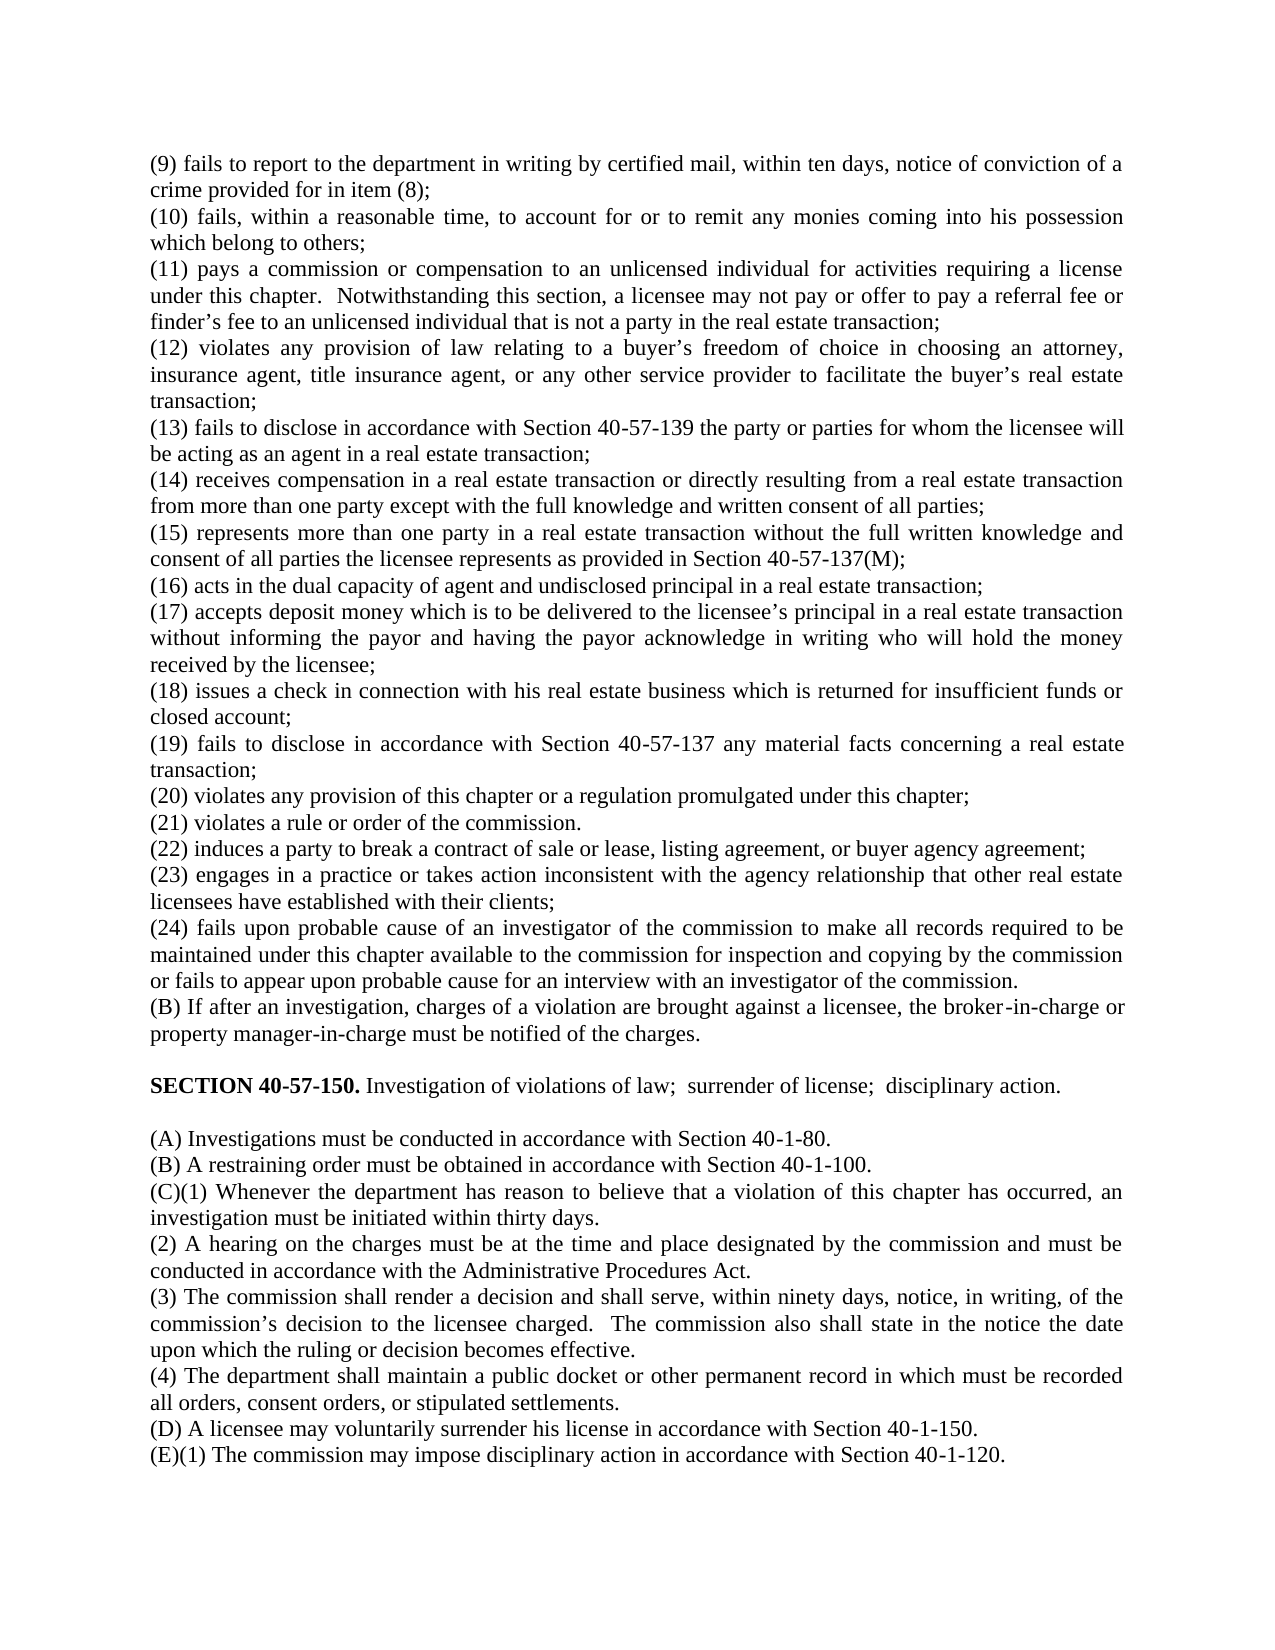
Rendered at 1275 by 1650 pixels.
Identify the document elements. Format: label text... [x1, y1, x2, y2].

text (C)(1) Whenever the department has reason to believe that a violation of this chapter has occurred, an investigation must be initiated within thirty days. [150, 1178, 1125, 1231]
text (D) A licensee may voluntarily surrender his license in accordance with Section 40-1-150. [150, 1415, 1125, 1441]
text (20) violates any provision of this chapter or a regulation promulgated under this chapter; [150, 782, 1125, 809]
text (12) violates any provision of law relating to a buyer’s freedom of choice in choosing an attorney, insurance agent, title insurance agent, or any other service provider to facilitate the buyer’s real estate transaction; [150, 334, 1125, 413]
text SECTION 40-57-150. Investigation of violations of law; surrender of license; disciplinary action. [150, 1072, 1125, 1099]
text (B) If after an investigation, charges of a violation are brought against a licensee, the broker-in-charge or property manager-in-charge must be notified of the charges. [150, 993, 1125, 1046]
text (A) Investigations must be conducted in accordance with Section 40-1-80. [150, 1125, 1125, 1151]
text (19) fails to disclose in accordance with Section 40-57-137 any material facts concerning a real estate transaction; [150, 730, 1125, 782]
text (22) induces a party to break a contract of sale or lease, listing agreement, or buyer agency agreement; [150, 835, 1125, 862]
text (21) violates a rule or order of the commission. [150, 809, 1125, 835]
text (13) fails to disclose in accordance with Section 40-57-139 the party or parties for whom the licensee will be acting as an agent in a real estate transaction; [150, 413, 1125, 466]
text (18) issues a check in connection with his real estate business which is returned for insufficient funds or closed account; [150, 677, 1125, 730]
text (23) engages in a practice or takes action inconsistent with the agency relationship that other real estate licensees have established with their clients; [150, 862, 1125, 914]
text (B) A restraining order must be obtained in accordance with Section 40-1-100. [150, 1151, 1125, 1178]
text (9) fails to report to the department in writing by certified mail, within ten days, notice of conviction of a crime provided for in item (8); [150, 150, 1125, 203]
text (11) pays a commission or compensation to an unlicensed individual for activities requiring a license under this chapter. Notwithstanding this section, a licensee may not pay or offer to pay a referral fee or finder’s fee to an unlicensed individual that is not a party in the real estate transaction; [150, 255, 1125, 334]
text (15) represents more than one party in a real estate transaction without the full written knowledge and consent of all parties the licensee represents as provided in Section 40-57-137(M); [150, 519, 1125, 572]
text (24) fails upon probable cause of an investigator of the commission to make all records required to be maintained under this chapter available to the commission for inspection and copying by the commission or fails to appear upon probable cause for an interview with an investigator of the commission. [150, 914, 1125, 993]
text (16) acts in the dual capacity of agent and undisclosed principal in a real estate transaction; [150, 572, 1125, 598]
text (14) receives compensation in a real estate transaction or directly resulting from a real estate transaction from more than one party except with the full knowledge and written consent of all parties; [150, 466, 1125, 519]
text (E)(1) The commission may impose disciplinary action in accordance with Section 40-1-120. [150, 1441, 1125, 1468]
text (3) The commission shall render a decision and shall serve, within ninety days, notice, in writing, of the commission’s decision to the licensee charged. The commission also shall state in the notice the date upon which the ruling or decision becomes effective. [150, 1283, 1125, 1362]
text (4) The department shall maintain a public docket or other permanent record in which must be recorded all orders, consent orders, or stipulated settlements. [150, 1362, 1125, 1415]
text (17) accepts deposit money which is to be delivered to the licensee’s principal in a real estate transaction without informing the payor and having the payor acknowledge in writing who will hold the money received by the licensee; [150, 598, 1125, 677]
text (10) fails, within a reasonable time, to account for or to remit any monies coming into his possession which belong to others; [150, 203, 1125, 255]
text (2) A hearing on the charges must be at the time and place designated by the commission and must be conducted in accordance with the Administrative Procedures Act. [150, 1231, 1125, 1283]
